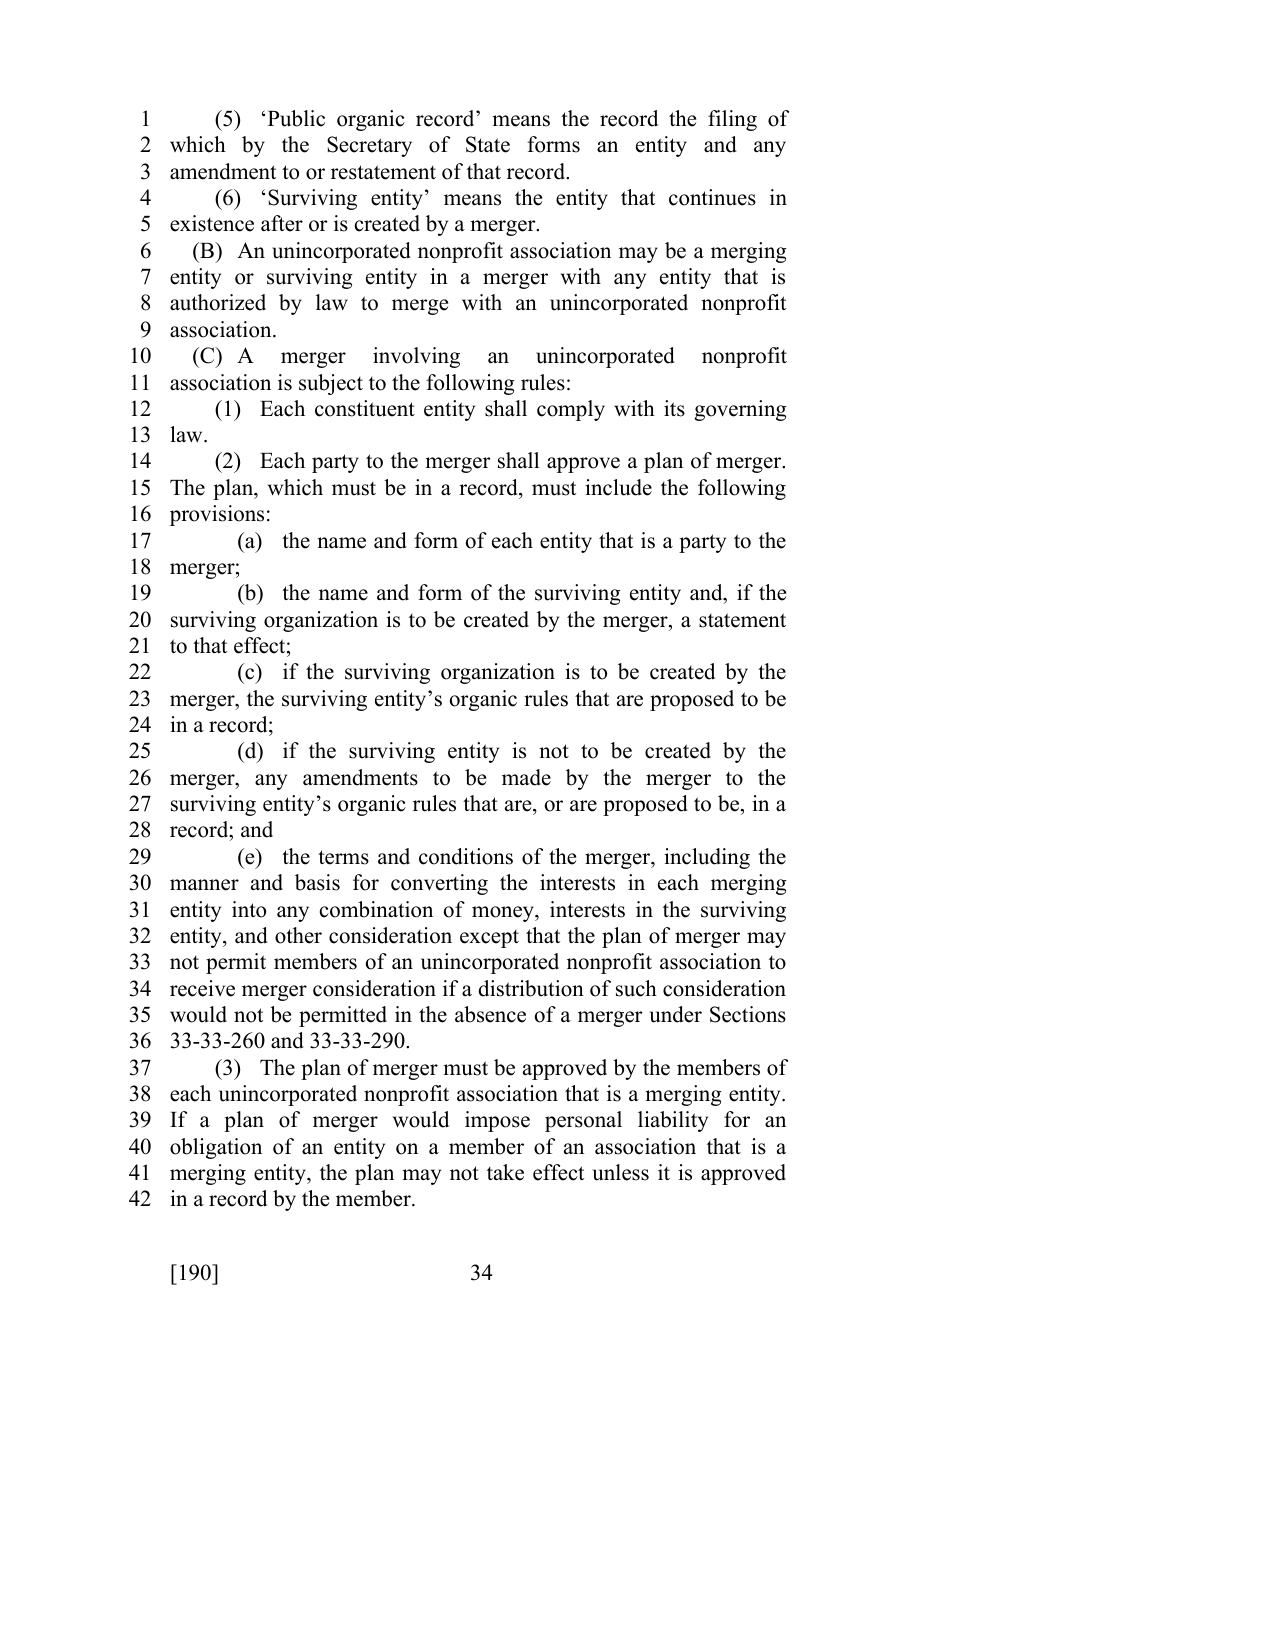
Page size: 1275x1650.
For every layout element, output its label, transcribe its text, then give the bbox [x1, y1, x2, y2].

text (c) if the surviving organization is to be created by the merger, the surviving entity’s organic rules that are proposed to be in a record; [169, 658, 787, 737]
text (b) the name and form of the surviving entity and, if the surviving organization is to be created by the merger, a statement to that effect; [169, 579, 787, 658]
text (e) the terms and conditions of the merger, including the manner and basis for converting the interests in each merging entity into any combination of money, interests in the surviving entity, and other consideration except that the plan of merger may not permit members of an unincorporated nonprofit association to receive merger consideration if a distribution of such consideration would not be permitted in the absence of a merger under Sections 33-33-260 and 33-33-290. [169, 843, 787, 1054]
text (1) Each constituent entity shall comply with its governing law. [169, 395, 787, 448]
text (3) The plan of merger must be approved by the members of each unincorporated nonprofit association that is a merging entity. If a plan of merger would impose personal liability for an obligation of an entity on a member of an association that is a merging entity, the plan may not take effect unless it is approved in a record by the member. [169, 1054, 787, 1212]
text (2) Each party to the merger shall approve a plan of merger. The plan, which must be in a record, must include the following provisions: [169, 448, 787, 527]
text (6) ‘Surviving entity’ means the entity that continues in existence after or is created by a merger. [169, 184, 787, 237]
text (a) the name and form of each entity that is a party to the merger; [169, 527, 787, 579]
text (B) An unincorporated nonprofit association may be a merging entity or surviving entity in a merger with any entity that is authorized by law to merge with an unincorporated nonprofit association. [169, 237, 787, 342]
text (C) A merger involving an unincorporated nonprofit association is subject to the following rules: [169, 342, 787, 395]
text (d) if the surviving entity is not to be created by the merger, any amendments to be made by the merger to the surviving entity’s organic rules that are, or are proposed to be, in a record; and [169, 737, 787, 843]
text (5) ‘Public organic record’ means the record the filing of which by the Secretary of State forms an entity and any amendment to or restatement of that record. [169, 105, 787, 184]
